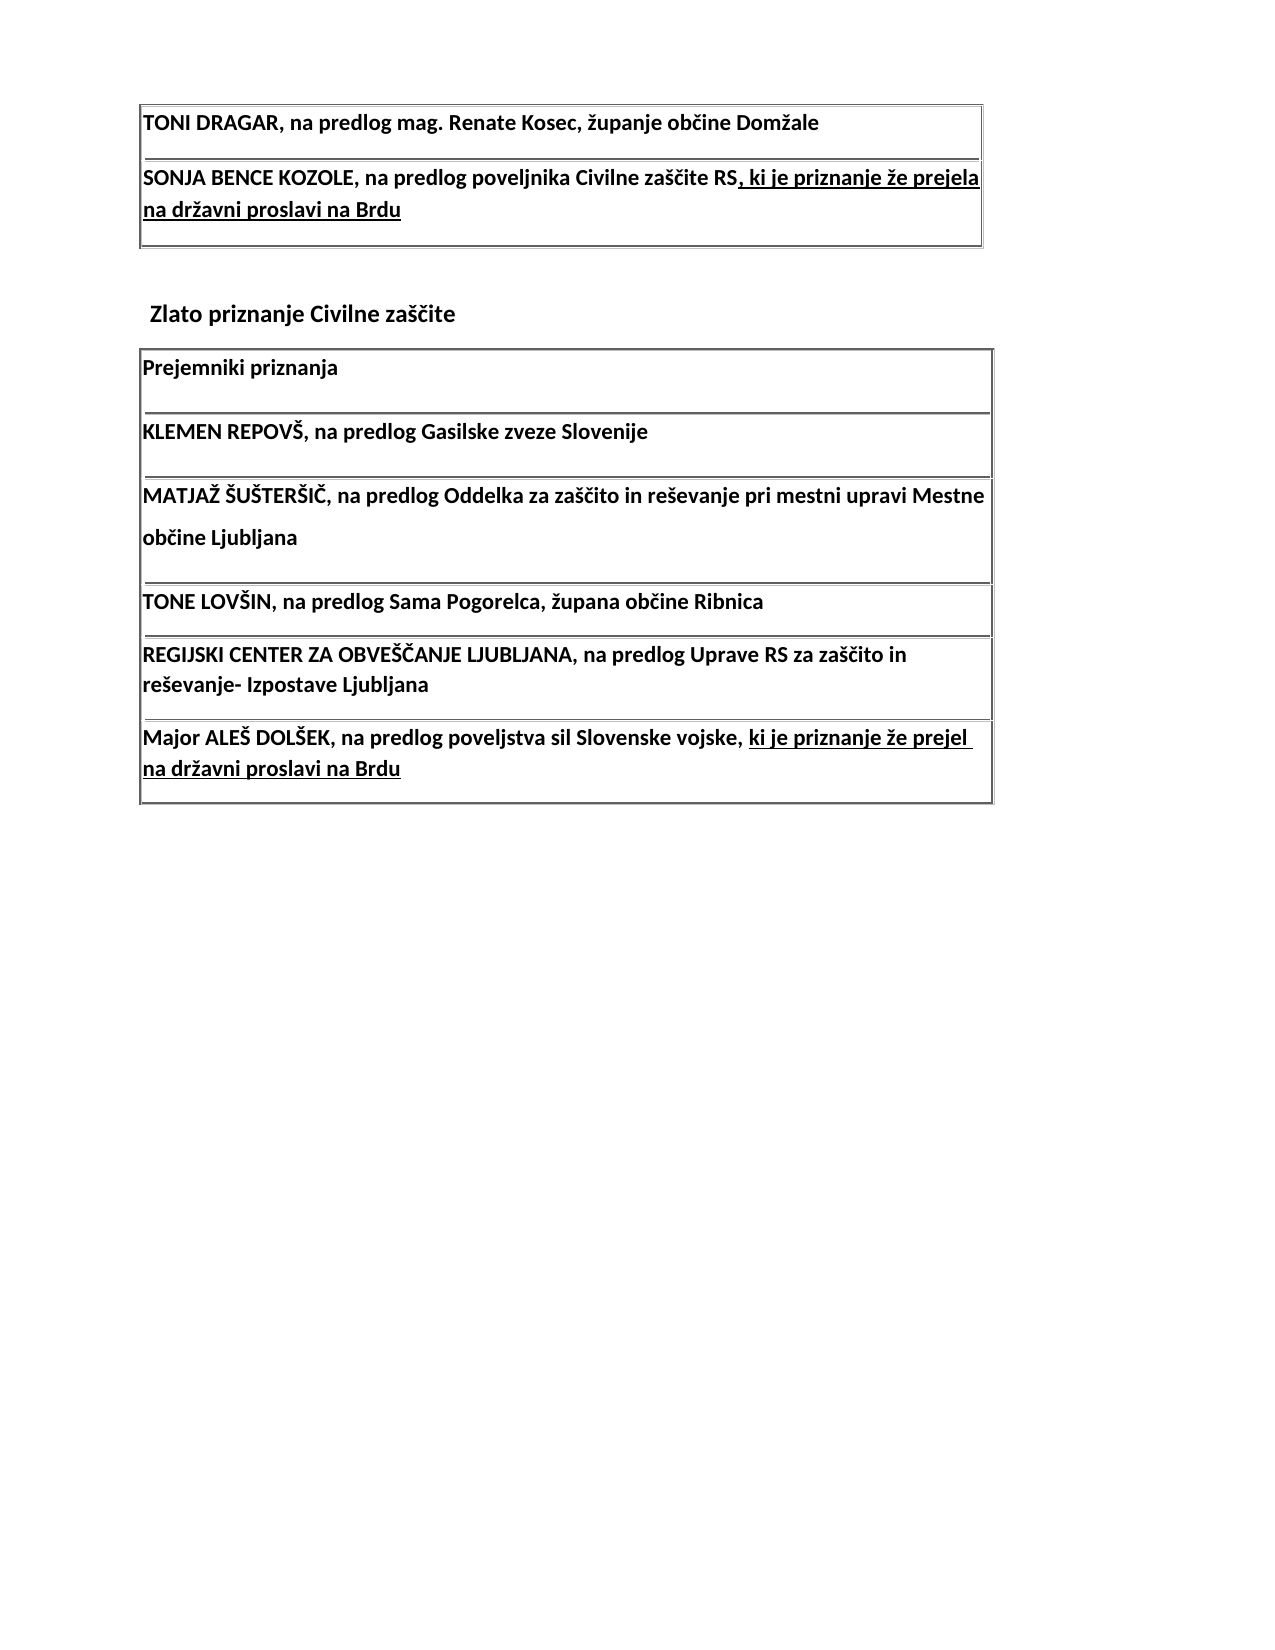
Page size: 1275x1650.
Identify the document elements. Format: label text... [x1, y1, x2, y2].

table_cell TONE LOVŠIN, na predlog Sama Pogorelca, župana občine Ribnica [142, 582, 992, 635]
text Zlato priznanje Civilne zaščite [150, 298, 1125, 329]
table_cell TONI DRAGAR, na predlog mag. Renate Kosec, županje občine Domžale [142, 107, 981, 158]
table_header Prejemniki priznanja [142, 351, 991, 412]
table_cell SONJA BENCE KOZOLE, na predlog poveljnika Civilne zaščite RS, ki je priznanje že prejela na državni proslavi na Brdu [142, 158, 981, 245]
table_cell REGIJSKI CENTER ZA OBVEŠČANJE LJUBLJANA, na predlog Uprave RS za zaščito in reševanje- Izpostave Ljubljana [142, 635, 992, 719]
table_cell MATJAŽ ŠUŠTERŠIČ, na predlog Oddelka za zaščito in reševanje pri mestni upravi Mestne občine Ljubljana [142, 476, 992, 582]
table_cell KLEMEN REPOVŠ, na predlog Gasilske zveze Slovenije [142, 412, 991, 476]
table_cell Major ALEŠ DOLŠEK, na predlog poveljstva sil Slovenske vojske, ki je priznanje že prejel na državni proslavi na Brdu [141, 719, 993, 802]
